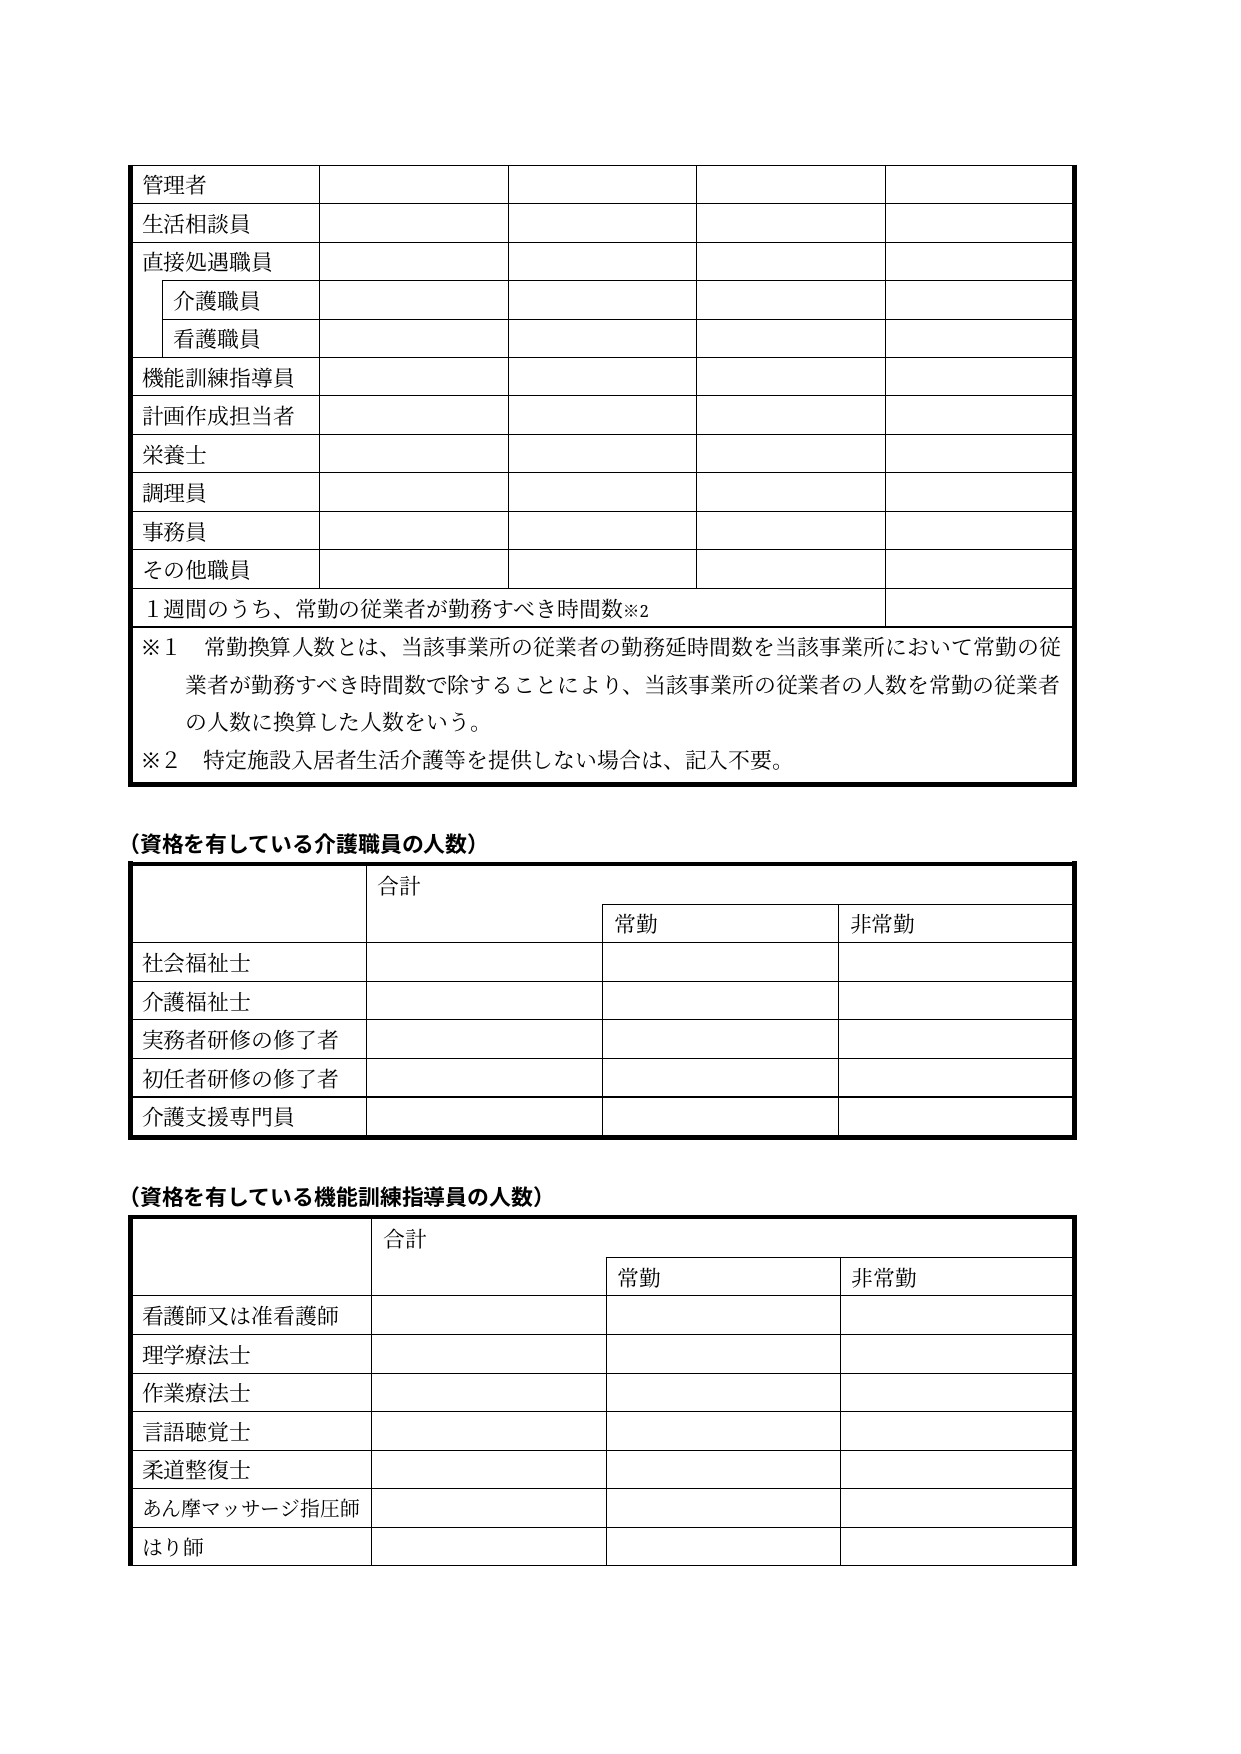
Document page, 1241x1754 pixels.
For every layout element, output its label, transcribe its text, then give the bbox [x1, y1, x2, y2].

table_cell [133, 319, 162, 357]
table_cell [372, 1374, 606, 1411]
table_cell 常勤 [603, 905, 838, 942]
table_cell 理学療法士 [133, 1335, 371, 1372]
table_cell [886, 396, 1072, 434]
table_cell 社会福祉士 [133, 943, 366, 981]
table_cell [509, 204, 696, 242]
table_cell 看護師又は准看護師 [133, 1296, 371, 1334]
table_header [133, 866, 366, 942]
table_cell 生活相談員 [133, 204, 319, 242]
table_cell 介護福祉士 [133, 982, 366, 1019]
table_cell 管理者 [133, 166, 319, 203]
table_header 合計 [372, 1219, 1072, 1257]
table_cell [697, 396, 885, 434]
table_cell [509, 550, 696, 588]
table_cell [607, 1335, 840, 1372]
table_cell 栄養士 [133, 435, 319, 472]
table_cell [886, 550, 1072, 588]
table_cell [367, 1098, 602, 1135]
table_cell [372, 1296, 606, 1334]
table_cell [607, 1412, 840, 1449]
table_cell その他職員 [133, 550, 319, 588]
table_cell 実務者研修の修了者 [133, 1020, 366, 1058]
table_cell [841, 1489, 1072, 1527]
table_cell [697, 320, 885, 357]
table_cell [509, 435, 696, 472]
table_cell はり師 [133, 1528, 371, 1565]
table_cell 事務員 [133, 512, 319, 549]
text （資格を有している機能訓練指導員の人数） [118, 1177, 1122, 1214]
table_cell あん摩マッサージ指圧師 [133, 1489, 371, 1527]
table_cell [841, 1528, 1072, 1565]
table_cell [886, 358, 1072, 395]
table_cell 機能訓練指導員 [133, 358, 319, 395]
table_cell [886, 320, 1072, 357]
table_cell [320, 320, 508, 357]
table_cell [320, 166, 508, 203]
table_cell 非常勤 [841, 1258, 1072, 1295]
table_cell [509, 473, 696, 511]
table_cell [603, 943, 838, 981]
table_cell 柔道整復士 [133, 1451, 371, 1488]
table_cell [841, 1296, 1072, 1334]
table_cell [509, 396, 696, 434]
table_header [133, 1219, 371, 1295]
table_cell [839, 943, 1072, 981]
table_cell [839, 1020, 1072, 1058]
table_cell [886, 589, 1072, 626]
table_cell [607, 1489, 840, 1527]
table_cell [886, 512, 1072, 549]
table_cell [509, 166, 696, 203]
table_cell [886, 243, 1072, 280]
table_cell 直接処遇職員 [133, 243, 319, 280]
table_cell [320, 396, 508, 434]
table_cell [697, 204, 885, 242]
table_cell [372, 1489, 606, 1527]
table_cell [320, 435, 508, 472]
table_cell [886, 281, 1072, 319]
table_cell [367, 1020, 602, 1058]
table_cell [839, 982, 1072, 1019]
table_cell [320, 204, 508, 242]
table_cell [367, 982, 602, 1019]
table_cell [886, 166, 1072, 203]
table_cell [509, 281, 696, 319]
table_cell [372, 1451, 606, 1488]
table_cell [509, 243, 696, 280]
table_cell [697, 435, 885, 472]
table_cell [603, 982, 838, 1019]
table_cell [697, 550, 885, 588]
table_cell 初任者研修の修了者 [133, 1059, 366, 1096]
table_cell [603, 1098, 838, 1135]
table_cell [607, 1374, 840, 1411]
table_cell [372, 1528, 606, 1565]
table_cell [697, 358, 885, 395]
table_cell [509, 358, 696, 395]
table_cell [603, 1020, 838, 1058]
table_cell [320, 473, 508, 511]
table_cell [841, 1451, 1072, 1488]
table_cell ※１ 常勤換算人数とは、当該事業所の従業者の勤務延時間数を当該事業所において常勤の従業者が勤務すべき時間数で除することにより、当該事業所の従業者の人数を常勤の従業者の人数に換算した人数をいう。 ※２ 特定施設入居者生活介護等を提供しない場合は、記入不要。 [133, 628, 1072, 782]
table_cell [886, 204, 1072, 242]
text （資格を有している介護職員の人数） [118, 824, 1122, 861]
table_cell １週間のうち、常勤の従業者が勤務すべき時間数※2 [133, 589, 885, 626]
table_cell [841, 1335, 1072, 1372]
table_cell [320, 550, 508, 588]
table_cell [839, 1098, 1072, 1135]
table_cell 言語聴覚士 [133, 1412, 371, 1449]
table_cell 調理員 [133, 473, 319, 511]
table_cell [607, 1296, 840, 1334]
table_cell [697, 512, 885, 549]
table_cell [320, 281, 508, 319]
table_cell 作業療法士 [133, 1374, 371, 1411]
table_cell [367, 904, 602, 942]
table_cell [697, 243, 885, 280]
table_cell [603, 1059, 838, 1096]
table_cell [320, 243, 508, 280]
table_cell [839, 1059, 1072, 1096]
table_cell [509, 512, 696, 549]
table_cell [367, 943, 602, 981]
table_cell [841, 1412, 1072, 1449]
table_cell [697, 166, 885, 203]
table_cell [697, 473, 885, 511]
table_cell [607, 1528, 840, 1565]
table_cell [372, 1412, 606, 1449]
table_cell [367, 1059, 602, 1096]
table_cell [133, 280, 162, 319]
table_cell 常勤 [607, 1258, 840, 1295]
table_cell [886, 473, 1072, 511]
table_cell [320, 358, 508, 395]
table_cell [320, 512, 508, 549]
table_cell 介護職員 [163, 281, 319, 319]
table_cell 計画作成担当者 [133, 396, 319, 434]
table_cell [372, 1257, 606, 1295]
table_cell [607, 1451, 840, 1488]
table_cell [886, 435, 1072, 472]
table_cell [697, 281, 885, 319]
table_cell 看護職員 [163, 320, 319, 357]
table_cell [509, 320, 696, 357]
table_cell 非常勤 [839, 905, 1072, 942]
table_cell [841, 1374, 1072, 1411]
table_header 合計 [367, 866, 1072, 904]
table_cell 介護支援専門員 [133, 1098, 366, 1135]
table_cell [372, 1335, 606, 1372]
